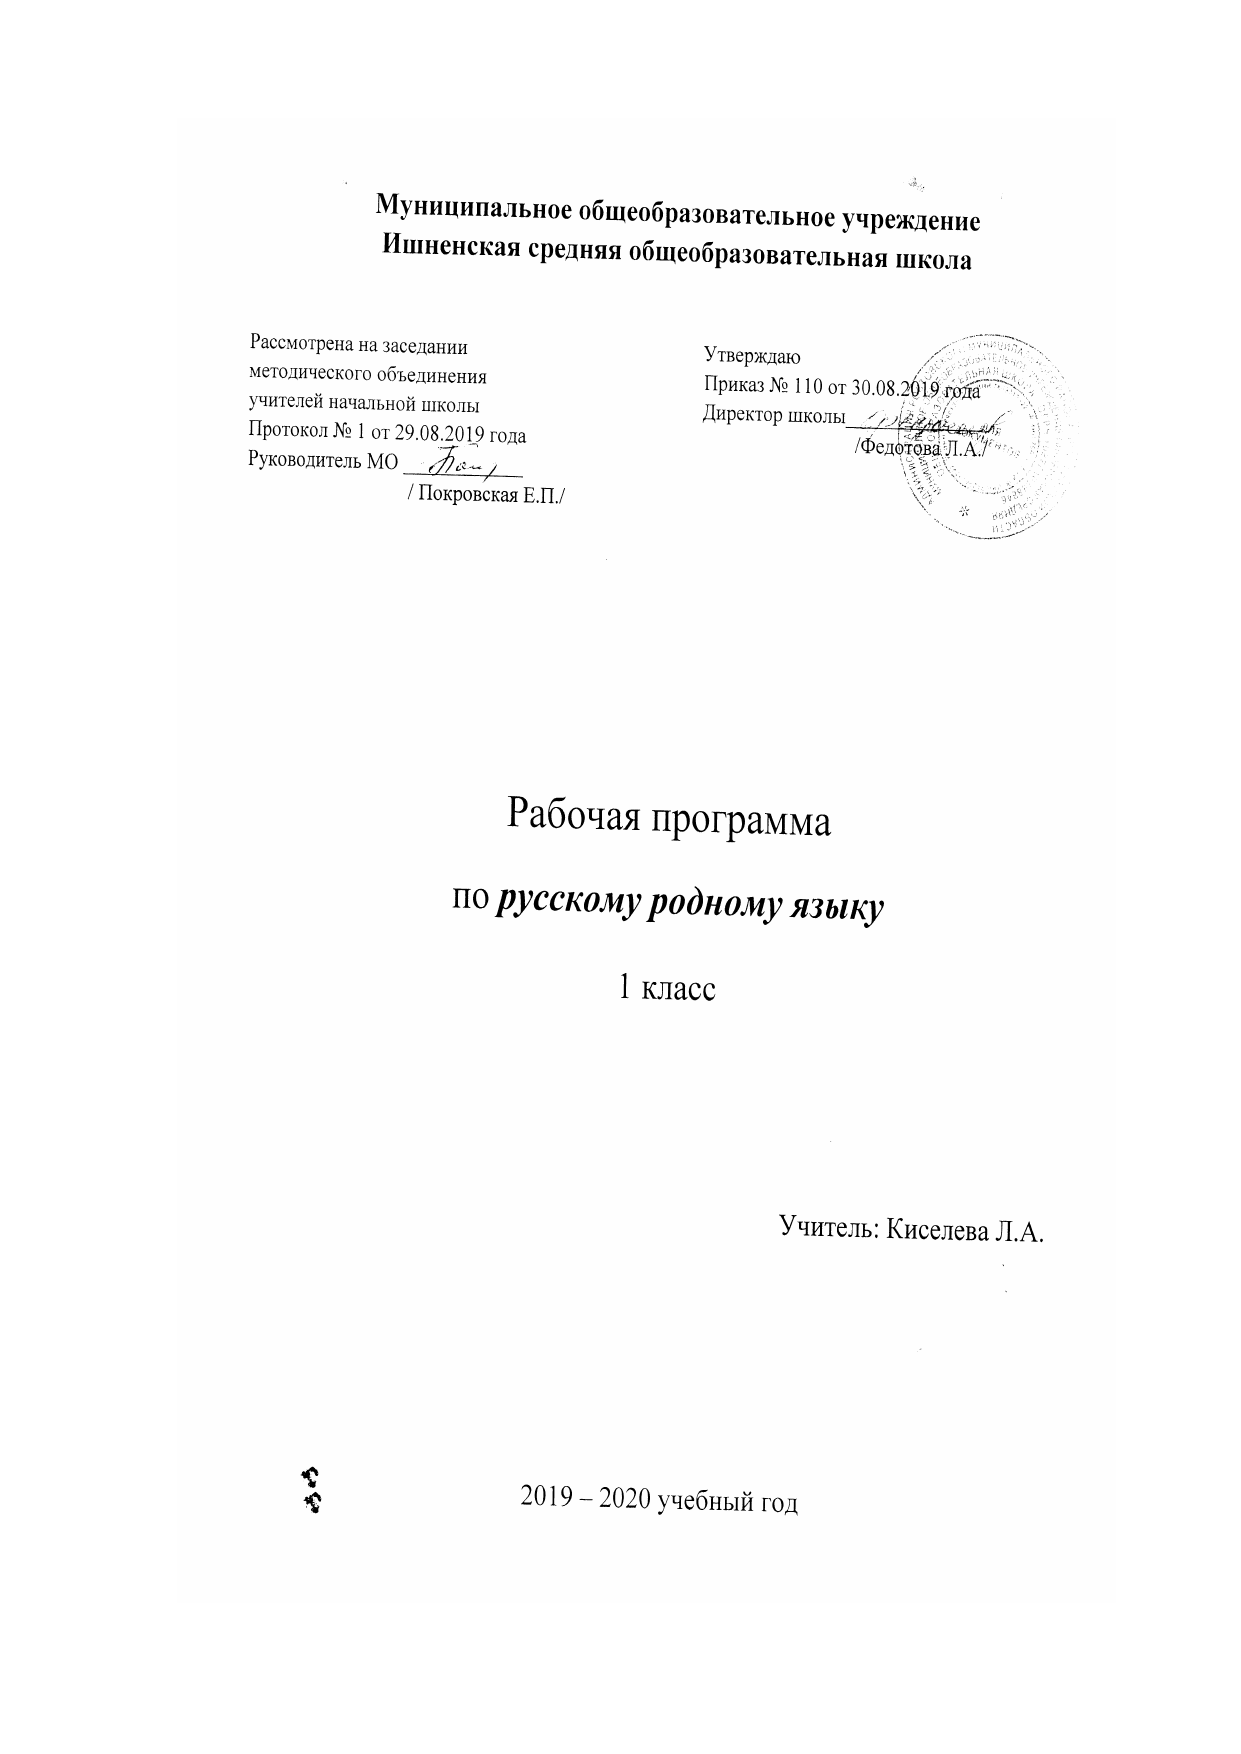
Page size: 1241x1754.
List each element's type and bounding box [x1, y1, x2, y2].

picture [177, 118, 1116, 1603]
